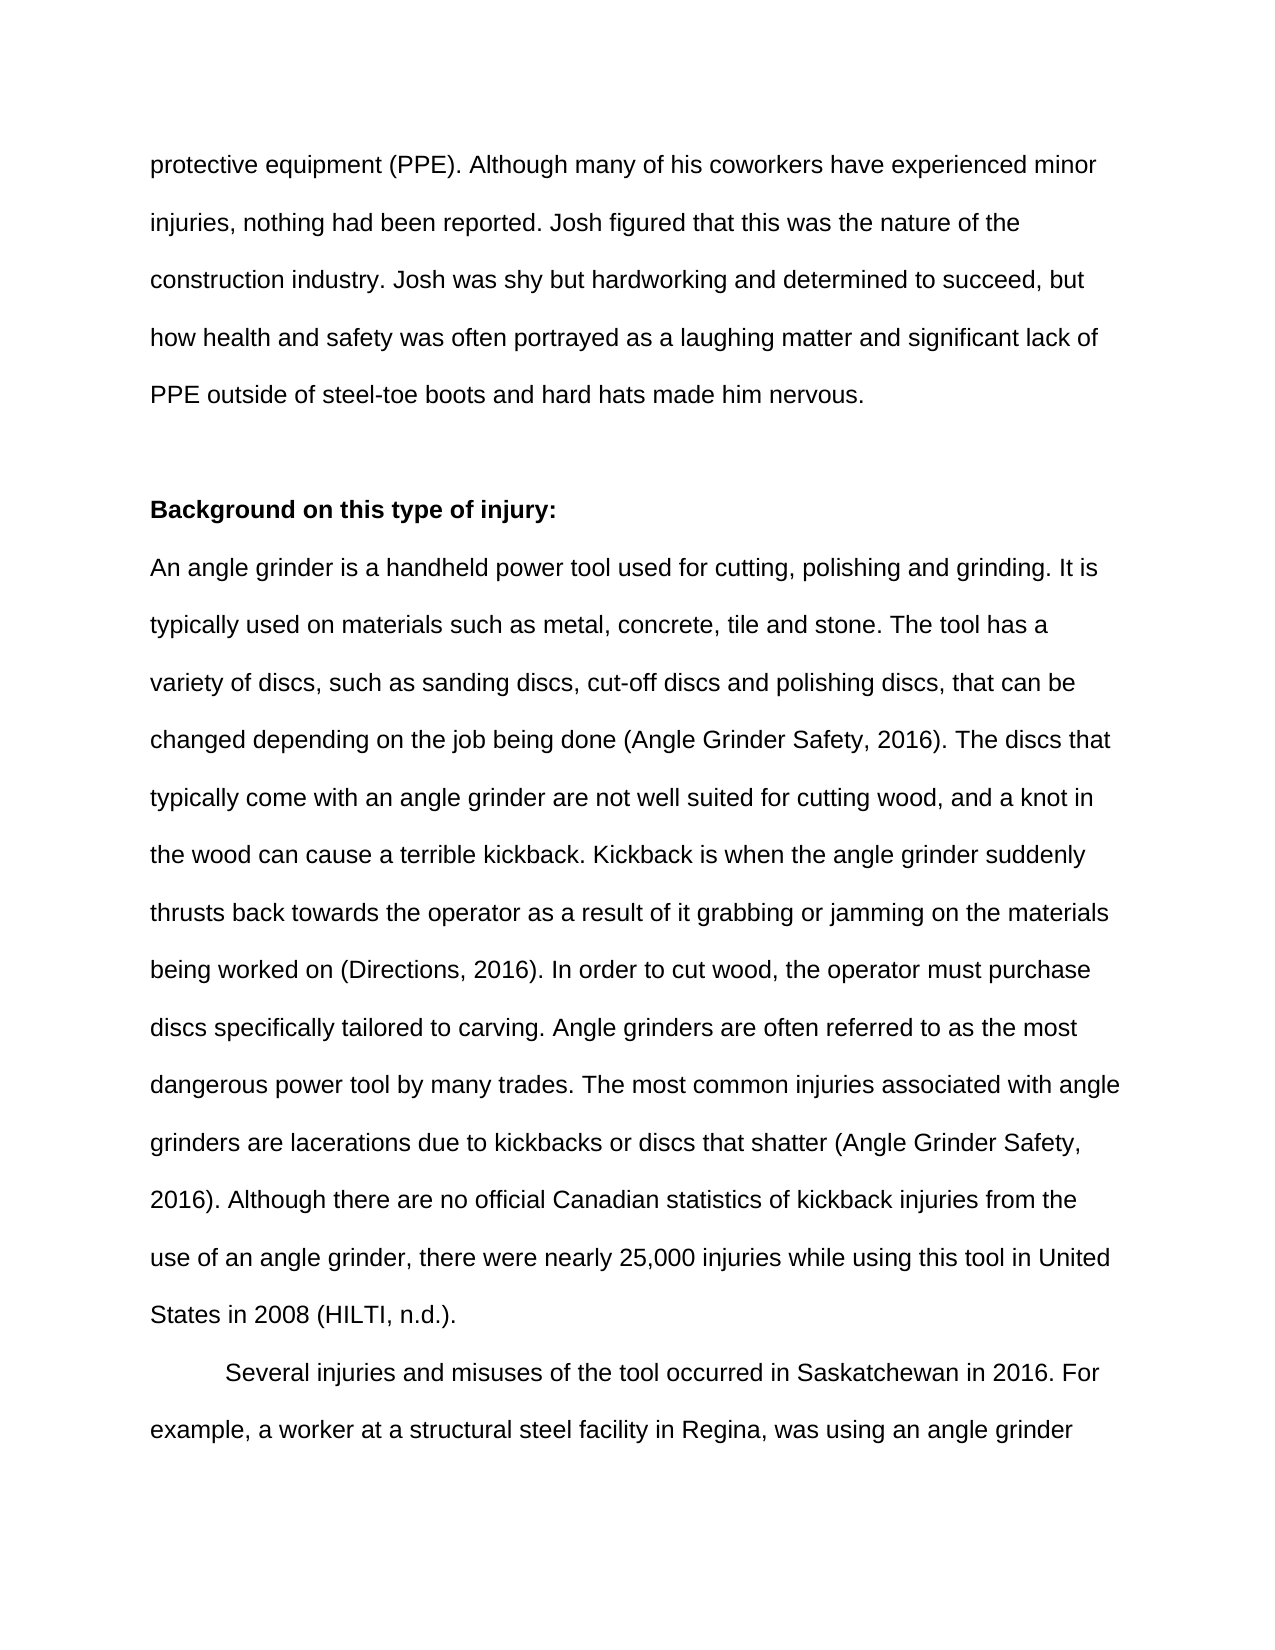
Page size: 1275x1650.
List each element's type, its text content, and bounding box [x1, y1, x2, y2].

text An angle grinder is a handheld power tool used for cutting, polishing and grinding. It is typically used on materials such as metal, concrete, tile and stone. The tool has a variety of discs, such as sanding discs, cut-off discs and polishing discs, that can be changed depending on the job being done (Angle Grinder Safety, 2016). The discs that typically come with an angle grinder are not well suited for cutting wood, and a knot in the wood can cause a terrible kickback. Kickback is when the angle grinder suddenly thrusts back towards the operator as a result of it grabbing or jamming on the materials being worked on (Directions, 2016). In order to cut wood, the operator must purchase discs specifically tailored to carving. Angle grinders are often referred to as the most dangerous power tool by many trades. The most common injuries associated with angle grinders are lacerations due to kickbacks or discs that shatter (Angle Grinder Safety, 2016). Although there are no official Canadian statistics of kickback injuries from the use of an angle grinder, there were nearly 25,000 injuries while using this tool in United States in 2008 (HILTI, n.d.). [150, 552, 1125, 1329]
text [150, 150, 1125, 409]
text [150, 1357, 1125, 1444]
text Background on this type of injury: [150, 495, 1125, 524]
